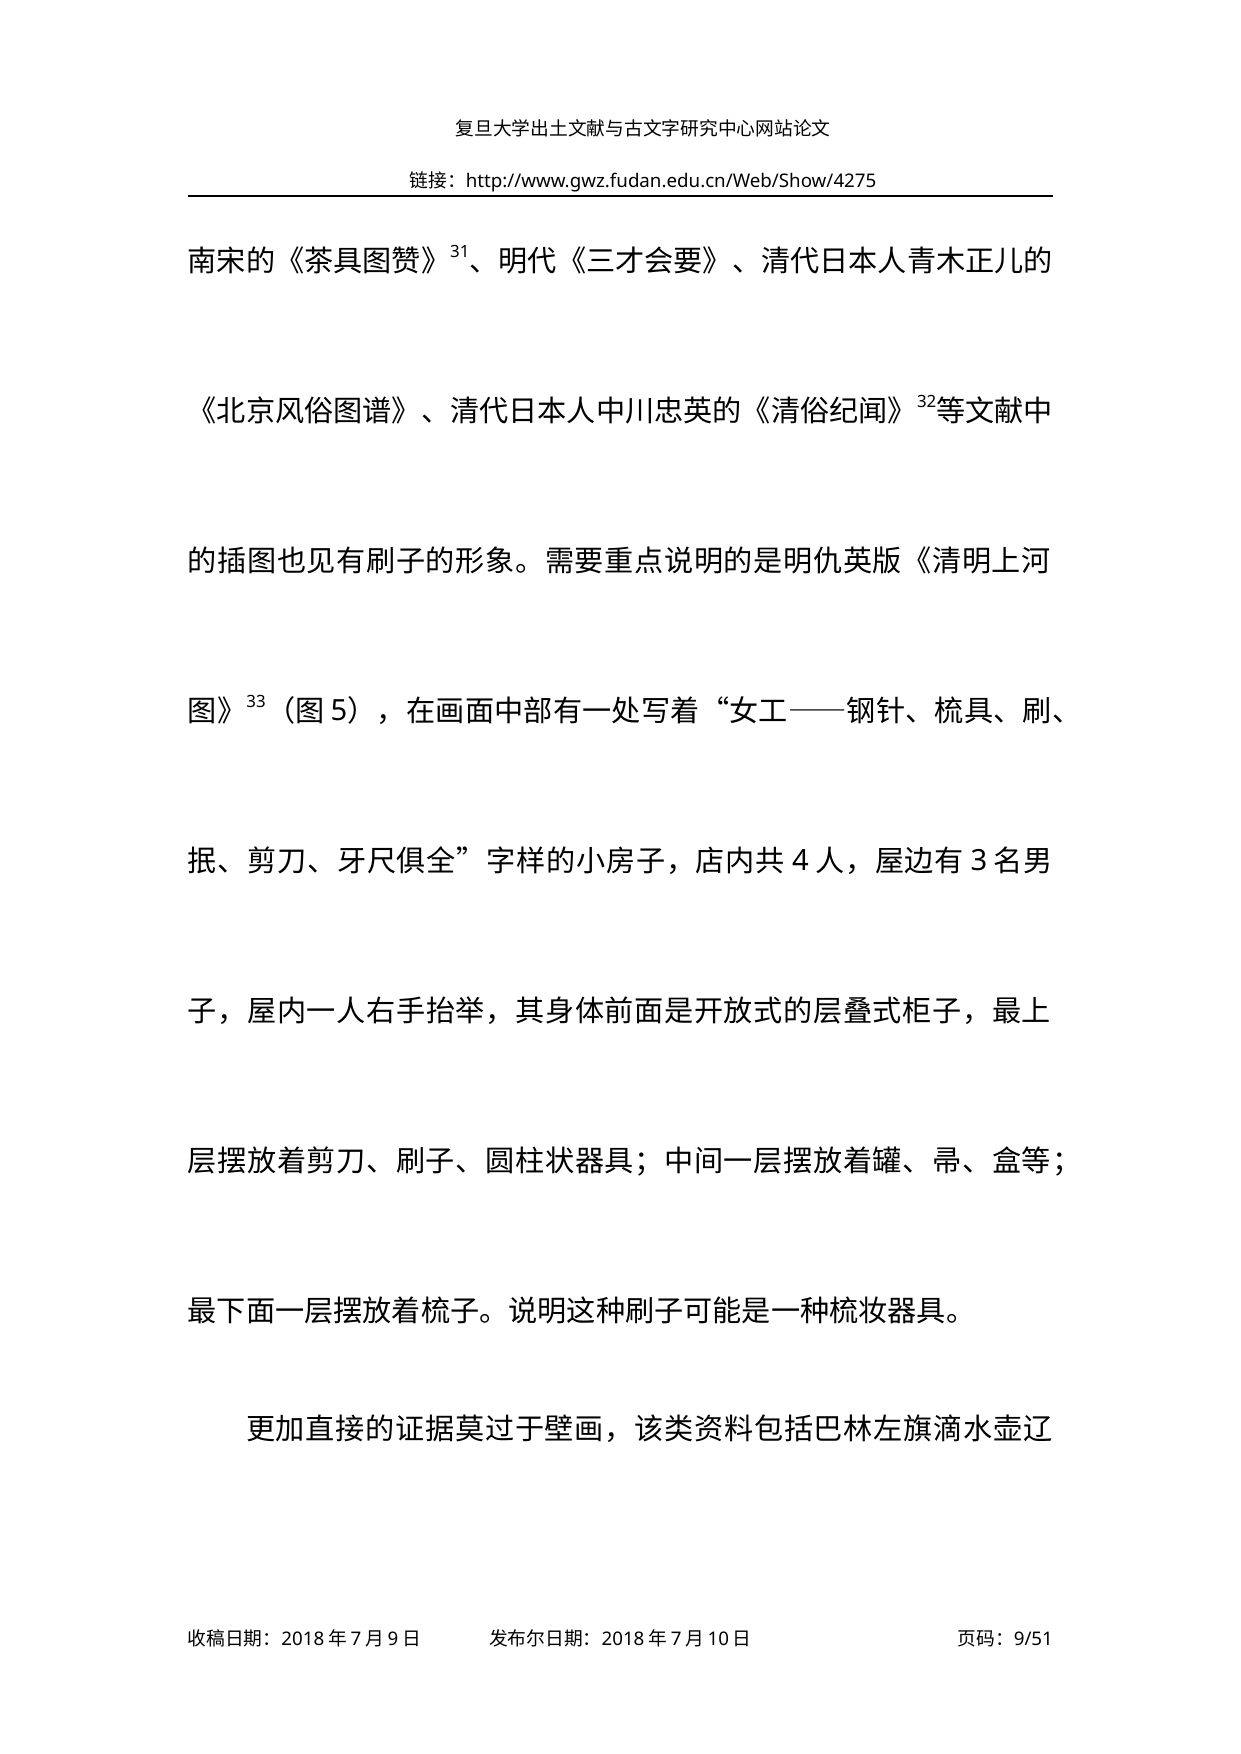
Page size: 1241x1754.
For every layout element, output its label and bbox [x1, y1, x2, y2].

text [187, 1389, 1053, 1464]
text [187, 222, 1053, 1347]
